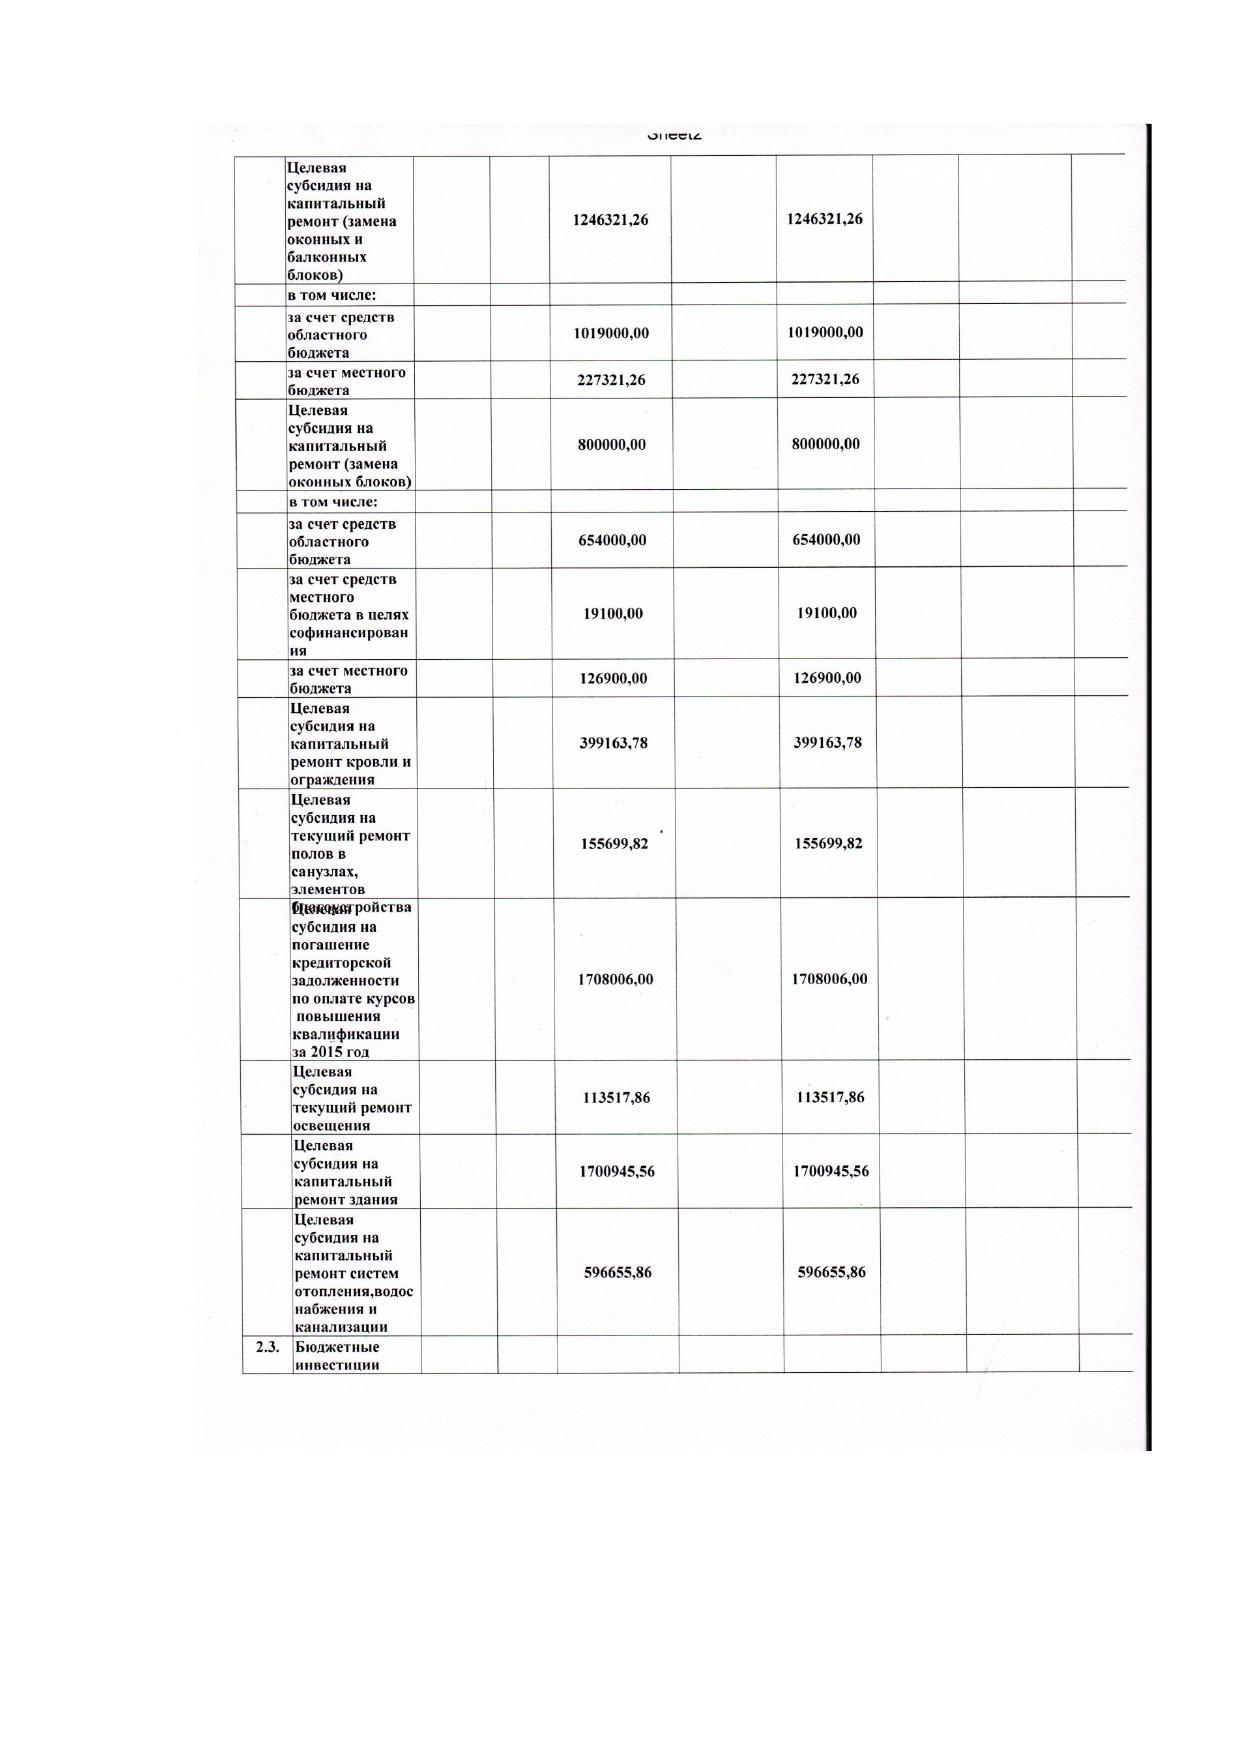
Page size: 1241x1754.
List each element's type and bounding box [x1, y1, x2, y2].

picture [177, 118, 1152, 1451]
